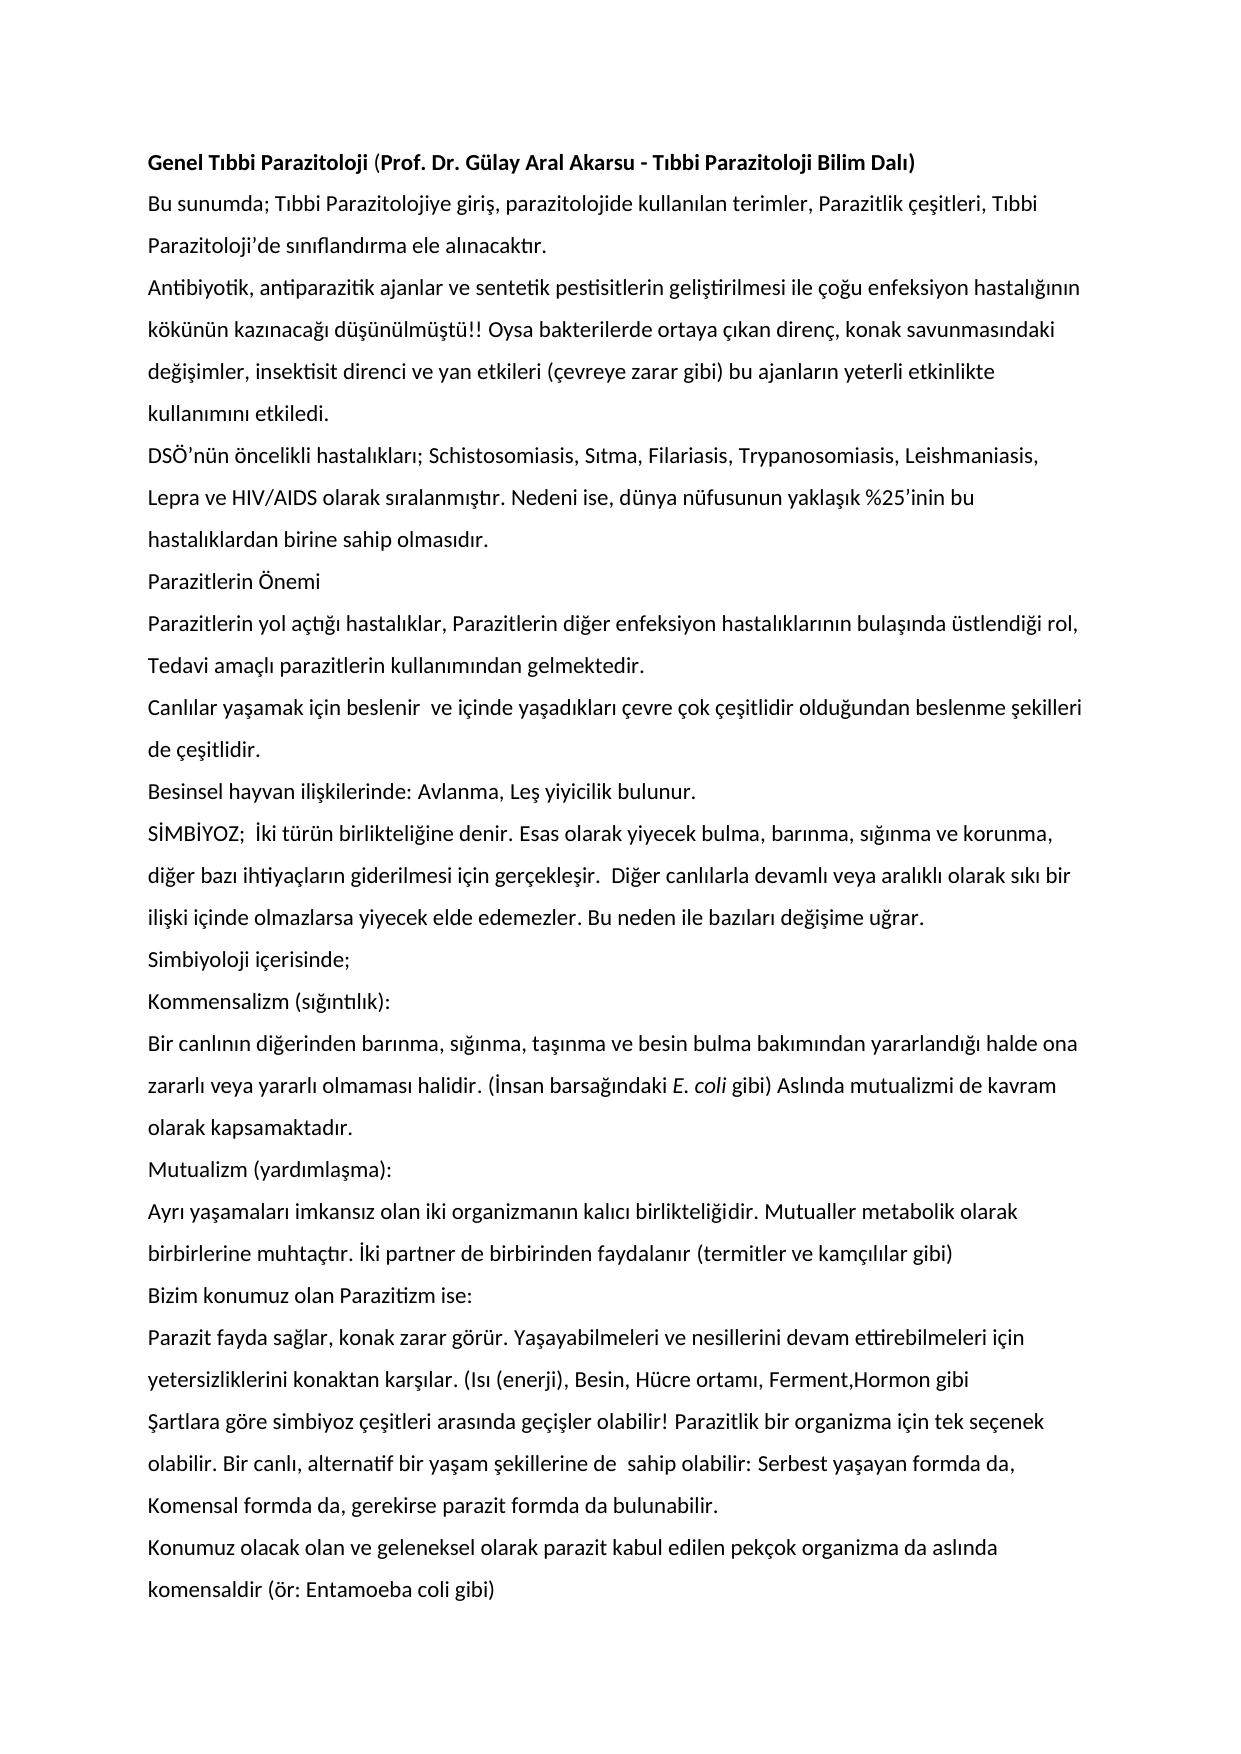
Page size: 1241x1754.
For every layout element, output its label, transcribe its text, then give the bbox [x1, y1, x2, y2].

text Genel Tıbbi Parazitoloji (Prof. Dr. Gülay Aral Akarsu - Tıbbi Parazitoloji Bilim Dalı) [148, 148, 1093, 176]
text Canlılar yaşamak için beslenir ve içinde yaşadıkları çevre çok çeşitlidir olduğundan beslenme şekilleri de çeşitlidir. [148, 693, 1093, 763]
text Ayrı yaşamaları imkansız olan iki organizmanın kalıcı birlikteliğidir. Mutualler metabolik olarak birbirlerine muhtaçtır. İki partner de birbirinden faydalanır (termitler ve kamçılılar gibi) [148, 1197, 1093, 1267]
text Bu sunumda; Tıbbi Parazitolojiye giriş, parazitolojide kullanılan terimler, Parazitlik çeşitleri, Tıbbi Parazitoloji’de sınıflandırma ele alınacaktır. [148, 189, 1093, 259]
text Simbiyoloji içerisinde; [148, 945, 1093, 973]
text Kommensalizm (sığıntılık): [148, 987, 1093, 1015]
text Parazit fayda sağlar, konak zarar görür. Yaşayabilmeleri ve nesillerini devam ettirebilmeleri için yetersizliklerini konaktan karşılar. (Isı (enerji), Besin, Hücre ortamı, Ferment,Hormon gibi [148, 1323, 1093, 1393]
text Besinsel hayvan ilişkilerinde: Avlanma, Leş yiyicilik bulunur. [148, 777, 1093, 805]
text SİMBİYOZ; İki türün birlikteliğine denir. Esas olarak yiyecek bulma, barınma, sığınma ve korunma, diğer bazı ihtiyaçların giderilmesi için gerçekleşir. Diğer canlılarla devamlı veya aralıklı olarak sıkı bir ilişki içinde olmazlarsa yiyecek elde edemezler. Bu neden ile bazıları değişime uğrar. [148, 819, 1093, 931]
text Parazitlerin Önemi [148, 567, 1093, 595]
text Mutualizm (yardımlaşma): [148, 1155, 1093, 1183]
text Konumuz olacak olan ve geleneksel olarak parazit kabul edilen pekçok organizma da aslında komensaldir (ör: Entamoeba coli gibi) [148, 1533, 1093, 1603]
text Parazitlerin yol açtığı hastalıklar, Parazitlerin diğer enfeksiyon hastalıklarının bulaşında üstlendiği rol, Tedavi amaçlı parazitlerin kullanımından gelmektedir. [148, 609, 1093, 679]
text Şartlara göre simbiyoz çeşitleri arasında geçişler olabilir! Parazitlik bir organizma için tek seçenek olabilir. Bir canlı, alternatif bir yaşam şekillerine de sahip olabilir: Serbest yaşayan formda da, Komensal formda da, gerekirse parazit formda da bulunabilir. [148, 1407, 1093, 1519]
text Bizim konumuz olan Parazitizm ise: [148, 1281, 1093, 1309]
text Bir canlının diğerinden barınma, sığınma, taşınma ve besin bulma bakımından yararlandığı halde ona zararlı veya yararlı olmaması halidir. (İnsan barsağındaki E. coli gibi) Aslında mutualizmi de kavram olarak kapsamaktadır. [148, 1029, 1093, 1141]
text Antibiyotik, antiparazitik ajanlar ve sentetik pestisitlerin geliştirilmesi ile çoğu enfeksiyon hastalığının kökünün kazınacağı düşünülmüştü!! Oysa bakterilerde ortaya çıkan direnç, konak savunmasındaki değişimler, insektisit direnci ve yan etkileri (çevreye zarar gibi) bu ajanların yeterli etkinlikte kullanımını etkiledi. [148, 273, 1093, 427]
text DSÖ’nün öncelikli hastalıkları; Schistosomiasis, Sıtma, Filariasis, Trypanosomiasis, Leishmaniasis, Lepra ve HIV/AIDS olarak sıralanmıştır. Nedeni ise, dünya nüfusunun yaklaşık %25’inin bu hastalıklardan birine sahip olmasıdır. [148, 441, 1093, 553]
